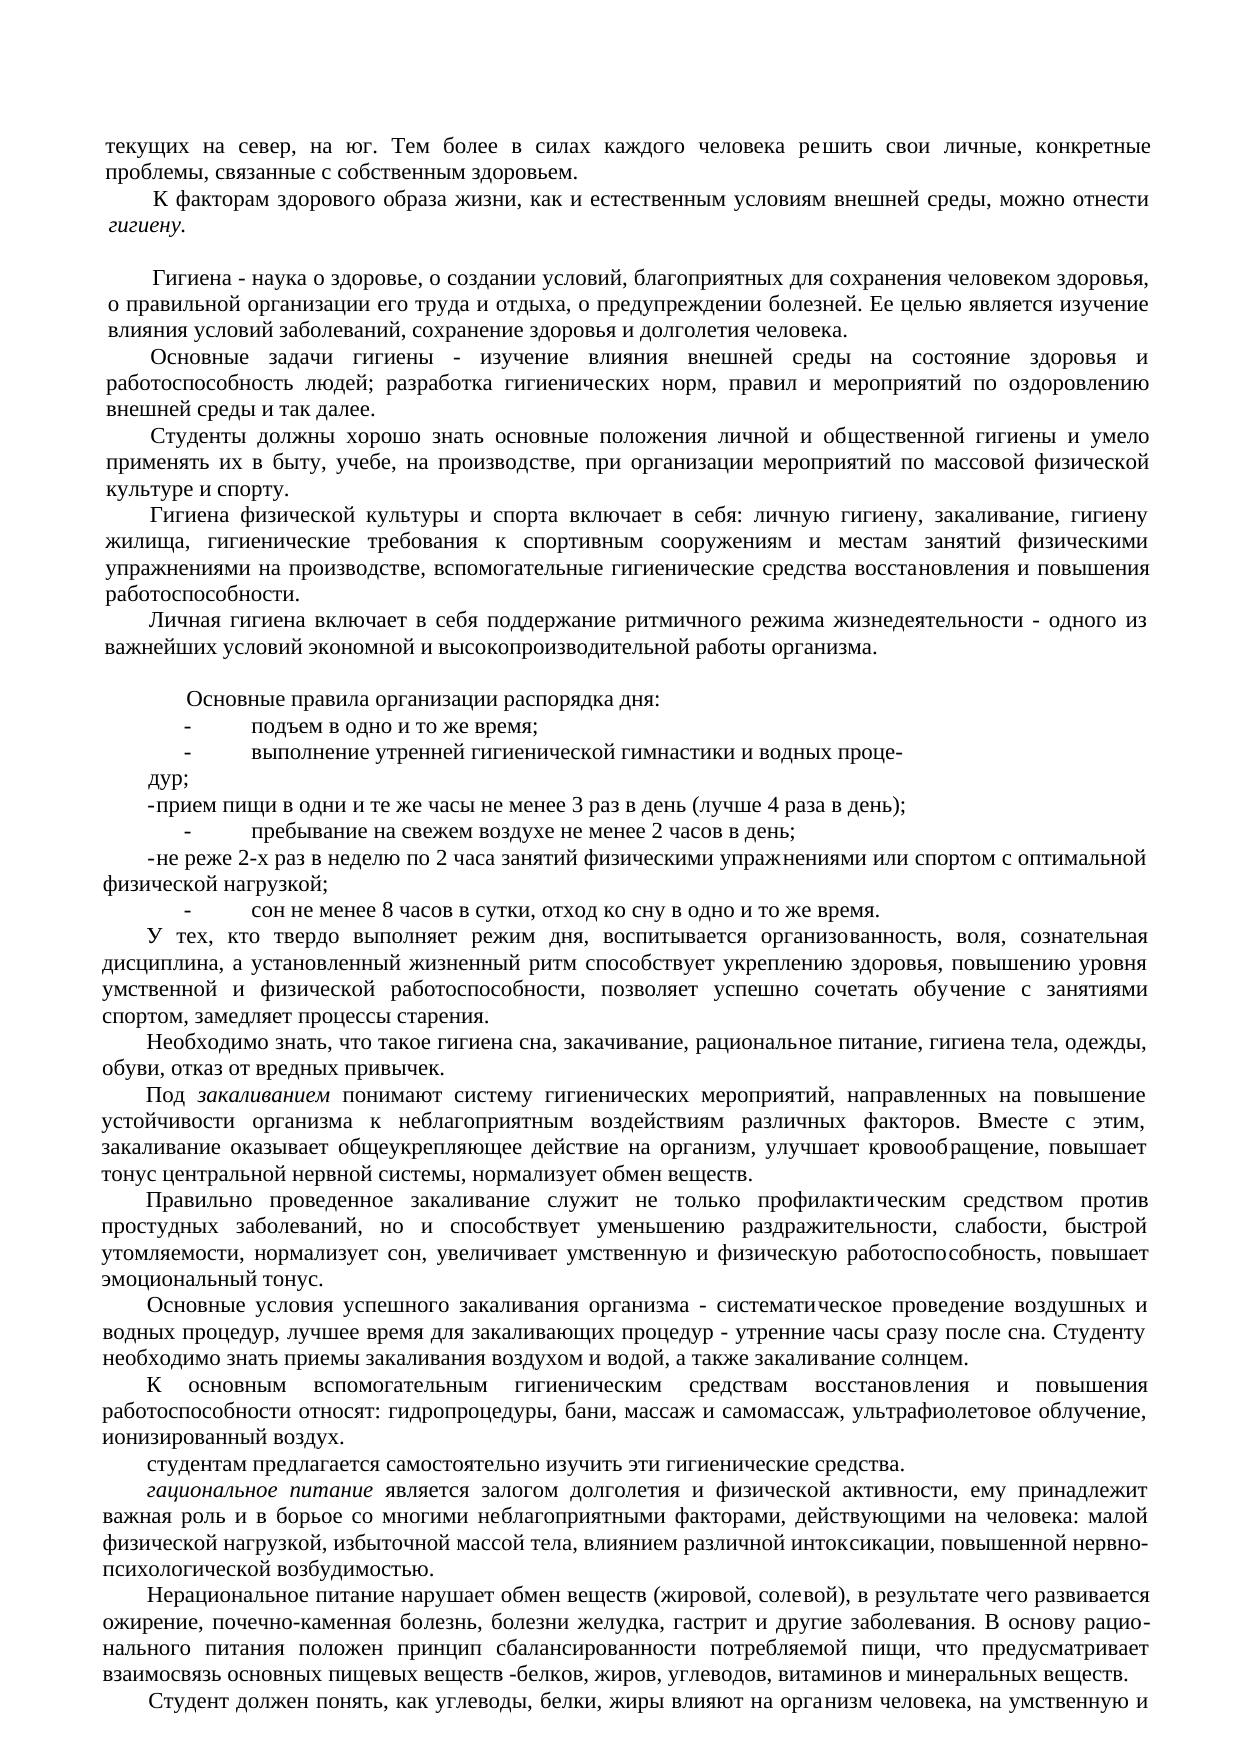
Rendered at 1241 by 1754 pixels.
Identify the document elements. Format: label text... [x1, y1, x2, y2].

text К основным вспомогательным гигиеническим средствам восстановления и повышения работоспособности относят: гидропроцедуры, бани, массаж и самомассаж, ультрафиолетовое облучение, ионизированный воздух. [102, 1371, 1148, 1450]
list пребывание на свежем воздухе не менее 2 часов в день; [139, 817, 1151, 843]
list прием пищи в одни и те же часы не менее 3 раз в день (лучше 4 раза в день); [103, 791, 1147, 817]
text Гигиена физической культуры и спорта включает в себя: личную гигиену, закаливание, гигиену жилища, гигиенические требования к спортивным сооружениям и местам занятий физическими упражнениями на производстве, вспомогательные гигиенические средства восстановления и повышения работоспособности. [105, 501, 1150, 606]
list не реже 2-х раз в неделю по 2 часа занятий физическими упражнениями или спортом с оптимальной физической нагрузкой; [103, 843, 1147, 896]
text гациональное питание является залогом долголетия и физической активности, ему принадлежит важная роль и в борьое со многими неблагоприятными факторами, действующими на человека: малой физической нагрузкой, избыточной массой тела, влиянием различной интоксикации, повышенной нервно-психологической возбудимостью. [102, 1476, 1149, 1581]
text студентам предлагается самостоятельно изучить эти гигиенические средства. [102, 1450, 1148, 1476]
text Правильно проведенное закаливание служит не только профилактическим средством против простудных заболеваний, но и способствует уменьшению раздражительности, слабости, быстрой утомляемости, нормализует сон, увеличивает умственную и физическую работоспособность, повышает эмоциональный тонус. [101, 1186, 1149, 1292]
text Под закаливанием понимают систему гигиенических мероприятий, направленных на повышение устойчивости организма к неблагоприятным воздействиям различных факторов. Вместе с этим, закаливание оказывает общеукрепляющее действие на организм, улучшает кровообращение, повышает тонус центральной нервной системы, нормализует обмен веществ. [101, 1081, 1147, 1186]
text дур; [104, 764, 1151, 791]
text К факторам здорового образа жизни, как и естественным условиям внешней среды, можно отнести гигиену. [108, 185, 1151, 237]
list подъем в одно и то же время; [139, 712, 1151, 738]
text Гигиена - наука о здоровье, о создании условий, благоприятных для сохранения человеком здоровья, о правильной организации его труда и отдыха, о предупреждении болезней. Ее целью является изучение влияния условий заболеваний, сохранение здоровья и долголетия человека. [108, 264, 1151, 343]
text Личная гигиена включает в себя поддержание ритмичного режима жизнедеятельности - одного из важнейших условий экономной и высокопроизводительной работы организма. [104, 606, 1149, 659]
text Необходимо знать, что такое гигиена сна, закачивание, рациональное питание, гигиена тела, одежды, обуви, отказ от вредных привычек. [102, 1028, 1147, 1081]
text У тех, кто твердо выполняет режим дня, воспитывается организованность, воля, сознательная дисциплина, а установленный жизненный ритм способствует укреплению здоровья, повышению уровня умственной и физической работоспособности, позволяет успешно сочетать обучение с занятиями спортом, замедляет процессы старения. [102, 923, 1148, 1028]
text Нерациональное питание нарушает обмен веществ (жировой, солевой), в результате чего развивается ожирение, почечно-каменная болезнь, болезни желудка, гастрит и другие заболевания. В основу рационального питания положен принцип сбалансированности потребляемой пищи, что предусматривает взаимосвязь основных пищевых веществ -белков, жиров, углеводов, витаминов и минеральных веществ. [102, 1581, 1150, 1687]
text Основные условия успешного закаливания организма - систематическое проведение воздушных и водных процедур, лучшее время для закаливающих процедур - утренние часы сразу после сна. Студенту необходимо знать приемы закаливания воздухом и водой, а также закаливание солнцем. [102, 1292, 1148, 1371]
text Основные правила организации распорядка дня: [142, 685, 1151, 712]
list выполнение утренней гигиенической гимнастики и водных проце- [139, 738, 1151, 764]
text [105, 132, 1151, 185]
list сон не менее 8 часов в сутки, отход ко сну в одно и то же время. [139, 896, 1151, 923]
text Студенты должны хорошо знать основные положения личной и общественной гигиены и умело применять их в быту, учебе, на производстве, при организации мероприятий по массовой физической культуре и спорту. [106, 422, 1150, 501]
text Основные задачи гигиены - изучение влияния внешней среды на состояние здоровья и работоспособность людей; разработка гигиенических норм, правил и мероприятий по оздоровлению внешней среды и так далее. [106, 343, 1150, 422]
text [104, 1687, 1149, 1713]
